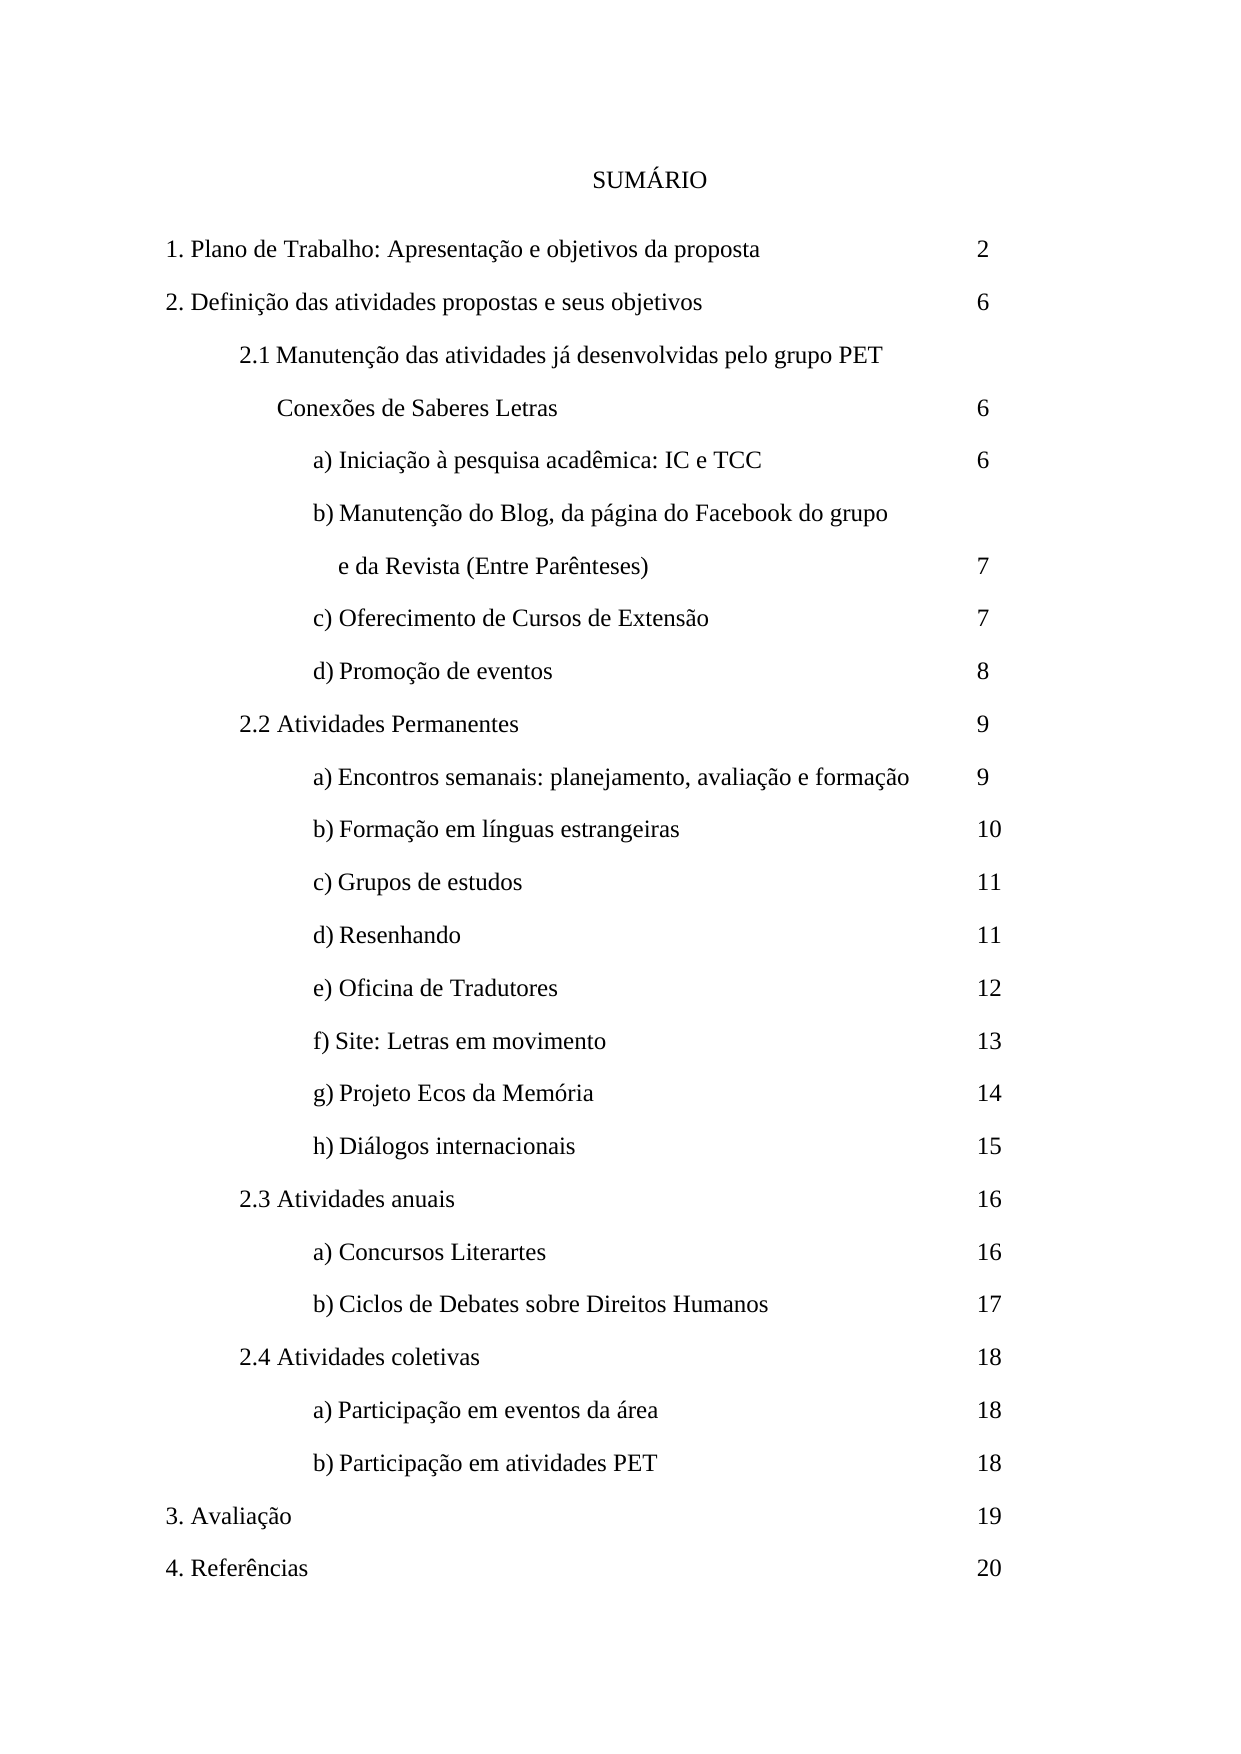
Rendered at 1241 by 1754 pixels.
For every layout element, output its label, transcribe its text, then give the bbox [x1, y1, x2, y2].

text a) Encontros semanais: planejamento, avaliação e formação 9 [165, 762, 1134, 791]
text SUMÁRIO [165, 165, 1134, 194]
text b) Participação em atividades PET 18 [165, 1448, 1134, 1477]
text d) Promoção de eventos 8 [239, 656, 1134, 685]
text Conexões de Saberes Letras 6 [165, 393, 1134, 421]
text c) Oferecimento de Cursos de Extensão 7 [239, 603, 1134, 632]
text 2.2 Atividades Permanentes 9 [165, 709, 1134, 738]
text 1. Plano de Trabalho: Apresentação e objetivos da proposta 2 [165, 234, 1134, 263]
text a) Participação em eventos da área 18 [165, 1395, 1134, 1424]
text e da Revista (Entre Parênteses) 7 [239, 551, 1134, 579]
text b) Ciclos de Debates sobre Direitos Humanos 17 [165, 1289, 1134, 1318]
text g) Projeto Ecos da Memória 14 [165, 1078, 1134, 1107]
text b) Manutenção do Blog, da página do Facebook do grupo [165, 498, 1134, 527]
text c) Grupos de estudos 11 [165, 867, 1134, 896]
text 2.1 Manutenção das atividades já desenvolvidas pelo grupo PET [165, 340, 1134, 368]
text 3. Avaliação 19 [165, 1501, 1134, 1529]
text f) Site: Letras em movimento 13 [165, 1026, 1134, 1054]
text 4. Referências 20 [165, 1553, 1134, 1582]
text a) Concursos Literartes 16 [165, 1237, 1134, 1266]
text h) Diálogos internacionais 15 [165, 1131, 1134, 1160]
text 2.3 Atividades anuais 16 [165, 1184, 1134, 1213]
text 2. Definição das atividades propostas e seus objetivos 6 [165, 287, 1134, 316]
text d) Resenhando 11 [165, 920, 1134, 949]
text b) Formação em línguas estrangeiras 10 [165, 814, 1134, 843]
text e) Oficina de Tradutores 12 [165, 973, 1134, 1002]
text a) Iniciação à pesquisa acadêmica: IC e TCC 6 [165, 445, 1134, 474]
text 2.4 Atividades coletivas 18 [165, 1342, 1134, 1371]
